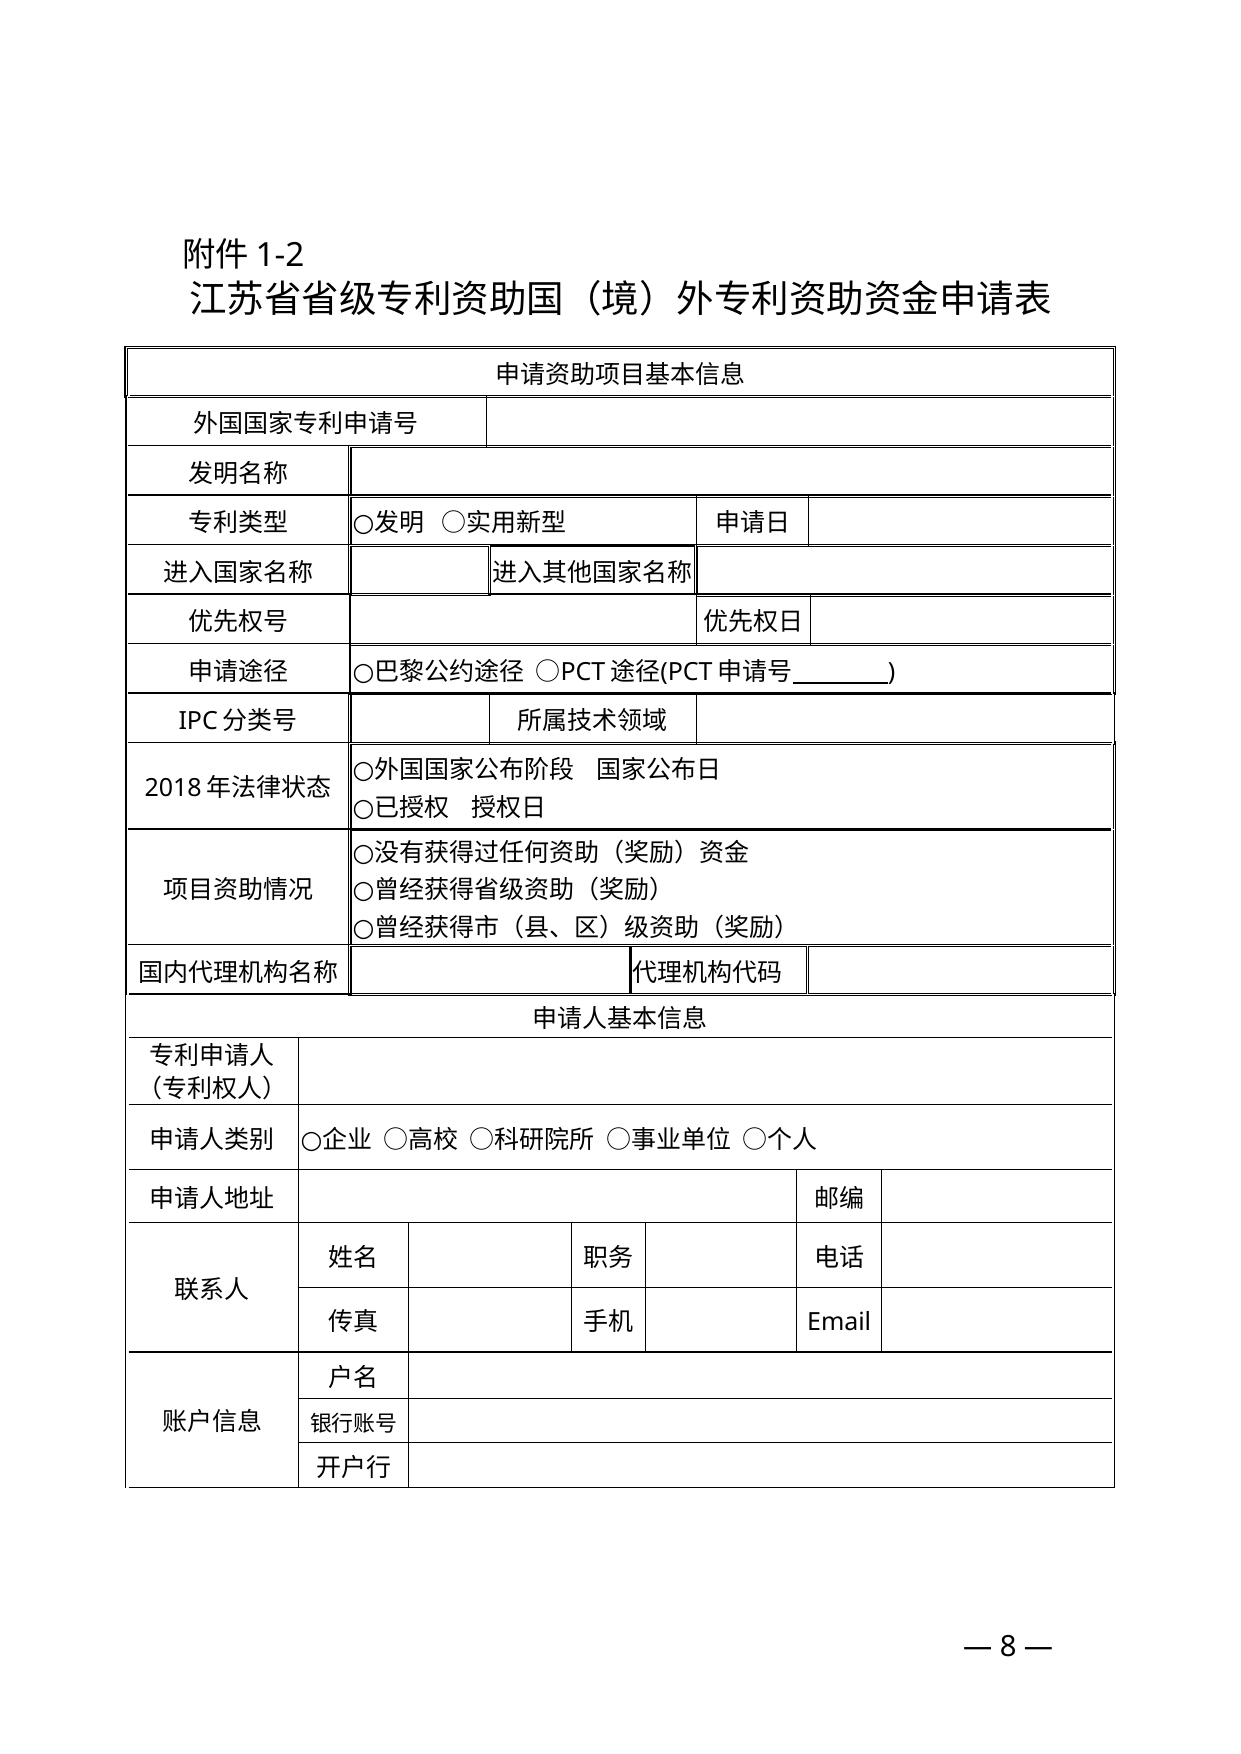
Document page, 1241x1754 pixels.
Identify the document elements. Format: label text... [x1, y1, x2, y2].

table_cell [351, 595, 696, 642]
table_cell 账户信息 [126, 1351, 298, 1487]
table_cell 职务 [572, 1223, 645, 1287]
table_cell ○巴黎公约途径 ○PCT途径(PCT申请号 ) [351, 643, 1113, 692]
table_cell [299, 1170, 796, 1222]
table_cell 开户行 [299, 1443, 408, 1487]
table_cell 2018年法律状态 [127, 741, 348, 828]
table_cell 发明名称 [127, 445, 348, 494]
table_cell 优先权日 [697, 597, 810, 642]
table_cell 申请途径 [127, 643, 349, 692]
table_cell 代理机构代码 [632, 947, 806, 993]
table_cell 户名 [299, 1353, 408, 1398]
table_cell Email [797, 1288, 881, 1351]
table_cell 所属技术领域 [490, 695, 696, 741]
text 附件1-2 [165, 218, 1075, 279]
table_cell [409, 1398, 1114, 1442]
table_cell 手机 [572, 1288, 645, 1351]
table_cell [299, 1037, 1114, 1104]
table_cell 传真 [299, 1288, 408, 1351]
table_cell 项目资助情况 [127, 828, 348, 943]
table_cell [352, 947, 629, 993]
table_cell [409, 1223, 571, 1287]
table_cell 电话 [797, 1223, 881, 1287]
table_cell ○外国国家公布阶段 国家公布日 ○已授权 授权日 [352, 741, 1114, 828]
table_cell 专利类型 [127, 494, 348, 543]
table_cell 优先权号 [127, 593, 349, 642]
table_cell IPC分类号 [127, 692, 348, 741]
table_cell [882, 1169, 1114, 1222]
table_cell [882, 1222, 1114, 1287]
table_cell 外国国家专利申请号 [127, 395, 486, 444]
table_cell 申请人基本信息 [126, 993, 1114, 1037]
table_cell [698, 544, 1113, 593]
table_cell ○企业 ○高校 ○科研院所 ○事业单位 ○个人 [299, 1104, 1114, 1169]
table_cell 联系人 [126, 1222, 298, 1351]
table_cell 申请人类别 [126, 1104, 298, 1169]
table_cell 专利申请人（专利权人） [126, 1037, 298, 1104]
table_cell 申请人地址 [126, 1169, 298, 1222]
table_cell 申请日 [697, 498, 808, 543]
table_cell [352, 695, 489, 741]
table_cell [409, 1442, 1114, 1487]
table_cell [646, 1288, 796, 1351]
table_cell [352, 445, 1113, 494]
table_cell 进入其他国家名称 [491, 547, 694, 593]
table_cell [697, 692, 1114, 741]
table_cell [811, 593, 1113, 642]
table_cell [487, 395, 1113, 444]
table_cell [809, 494, 1113, 543]
table_header 申请资助项目基本信息 [128, 349, 1113, 395]
table_cell [409, 1288, 571, 1351]
table_cell [409, 1351, 1114, 1398]
table_cell 姓名 [299, 1223, 408, 1287]
table_cell 银行账号 [299, 1399, 408, 1442]
table_cell 国内代理机构名称 [127, 944, 348, 993]
table_cell 进入国家名称 [127, 544, 348, 593]
table_cell 邮编 [797, 1170, 881, 1222]
table_cell ○没有获得过任何资助（奖励）资金 ○曾经获得省级资助（奖励） ○曾经获得市（县、区）级资助（奖励） [352, 828, 1114, 943]
table_cell [646, 1223, 796, 1287]
table_cell [882, 1287, 1114, 1351]
table_cell [809, 944, 1113, 993]
table_cell ○发明 ○实用新型 [352, 498, 696, 543]
text 江苏省省级专利资助国（境）外专利资助资金申请表 [165, 279, 1075, 321]
table_cell [352, 547, 488, 593]
